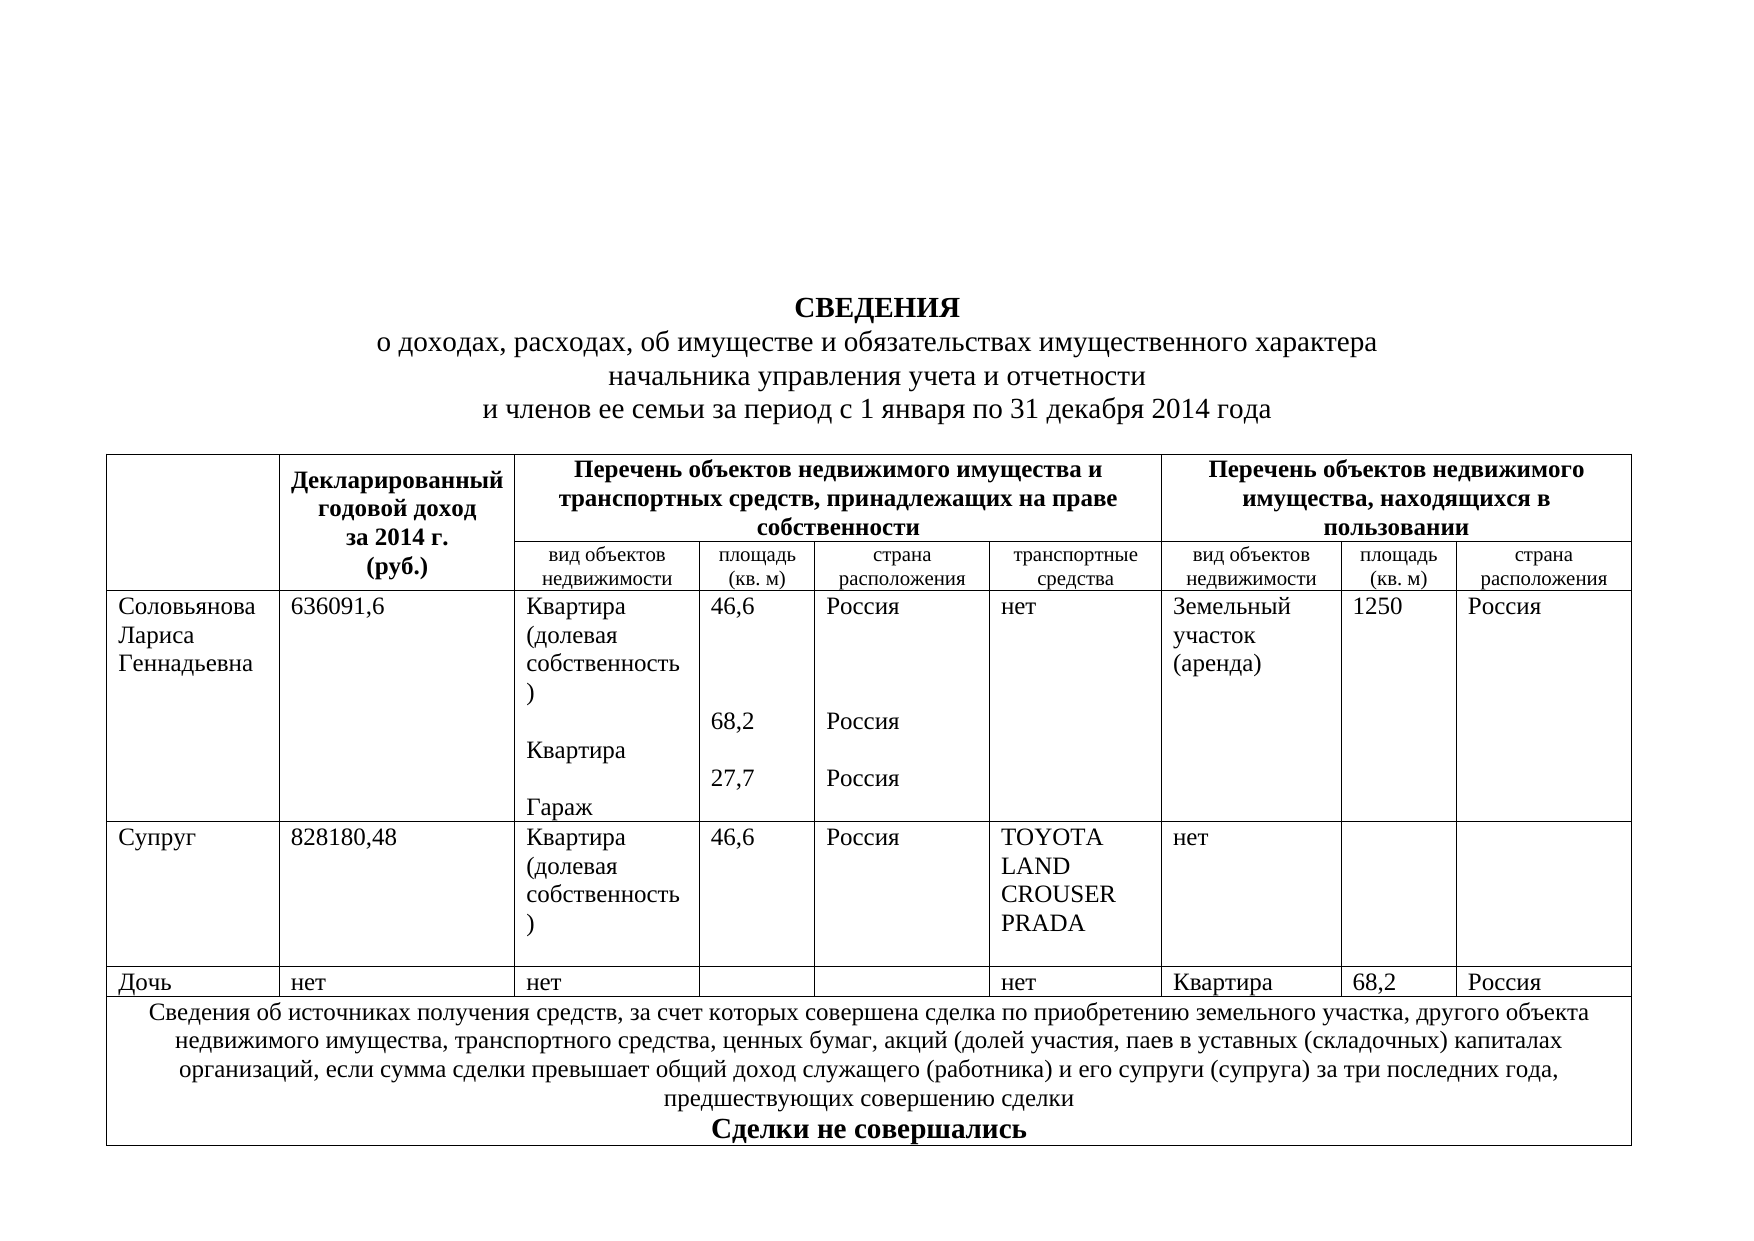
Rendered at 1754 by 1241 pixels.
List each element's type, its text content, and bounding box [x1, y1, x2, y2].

table_cell вид объектов недвижимости [515, 542, 699, 590]
table_cell [1342, 822, 1456, 966]
table_cell 1250 [1342, 591, 1456, 821]
table_cell нет [990, 591, 1161, 821]
table_cell 46,6 68,2 27,7 [700, 591, 814, 821]
table_cell Квартира (долевая собственность) Квартира Гараж [515, 591, 699, 821]
table_cell нет [990, 967, 1161, 996]
table_cell [1457, 822, 1631, 966]
table_cell Земельный участок (аренда) [1162, 591, 1341, 821]
table_cell Россия [1457, 591, 1631, 821]
table_cell площадь (кв. м) [700, 542, 814, 590]
table_cell 46,6 [700, 822, 814, 966]
table_cell Россия [815, 822, 989, 966]
table_cell площадь (кв. м) [1342, 542, 1456, 590]
table_cell Соловьянова Лариса Геннадьевна [107, 591, 279, 821]
table_cell страна расположения [1457, 542, 1631, 590]
table_cell Квартира [1162, 967, 1341, 996]
text и членов ее семьи за период с 1 января по 31 декабря 2014 года [118, 391, 1636, 425]
table_cell Россия [1457, 967, 1631, 996]
table_cell [815, 967, 989, 996]
table_header Перечень объектов недвижимого имущества, находящихся в пользовании [1162, 455, 1631, 541]
table_cell нет [280, 967, 514, 996]
table_header Перечень объектов недвижимого имущества и транспортных средств, принадлежащих на праве собственности [515, 455, 1161, 541]
table_cell Дочь [107, 967, 279, 996]
table_cell Супруг [107, 822, 279, 966]
table_cell нет [1162, 822, 1341, 966]
table_cell нет [515, 967, 699, 996]
table_cell Сведения об источниках получения средств, за счет которых совершена сделка по приобретению земельного участка, другого объекта недвижимого имущества, транспортного средства, ценных бумаг, акций (долей участия, паев в уставных (складочных) капиталах организаций, если сумма сделки превышает общий доход служащего (работника) и его супруги (супруга) за три последних года, предшествующих совершению сделки Сделки не совершались [107, 997, 1631, 1145]
table_cell транспортные средства [990, 542, 1161, 590]
table_header [107, 455, 279, 590]
table_cell [700, 967, 814, 996]
table_cell страна расположения [815, 542, 989, 590]
table_cell Россия Россия Россия [815, 591, 989, 821]
table_cell вид объектов недвижимости [1162, 542, 1341, 590]
text начальника управления учета и отчетности [118, 358, 1636, 391]
table_cell 828180,48 [280, 822, 514, 966]
table_cell 636091,6 [280, 591, 514, 821]
table_header Декларированный годовой доход за 2014 г. (руб.) [280, 455, 514, 590]
table_cell TOYOTA LAND CROUSER PRADA [990, 822, 1161, 966]
text СВЕДЕНИЯ [118, 291, 1636, 324]
table_cell 68,2 [1342, 967, 1456, 996]
table_cell Квартира (долевая собственность) [515, 822, 699, 966]
text о доходах, расходах, об имуществе и обязательствах имущественного характера [118, 324, 1636, 358]
